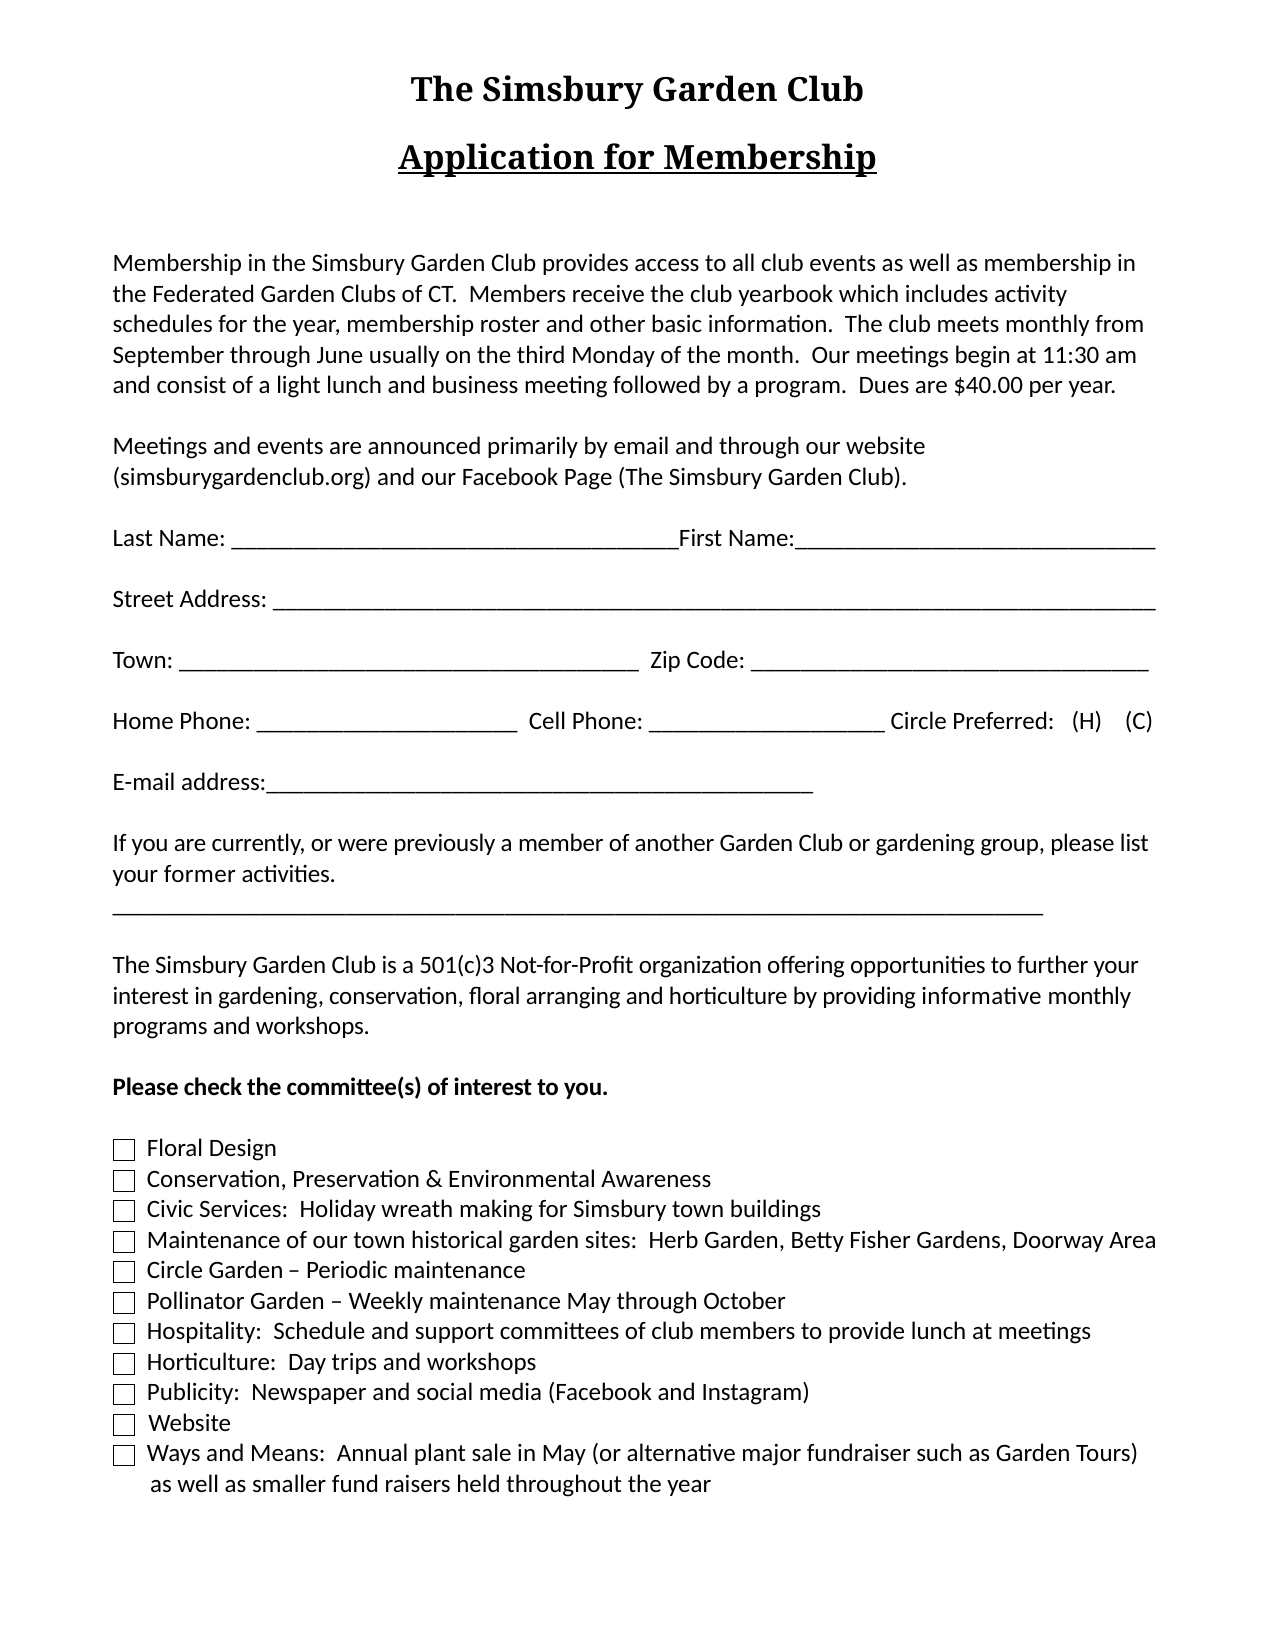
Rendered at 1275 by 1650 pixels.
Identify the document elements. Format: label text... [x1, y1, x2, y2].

text Membership in the Simsbury Garden Club provides access to all club events as well as membership in the Federated Garden Clubs of CT. Members receive the club yearbook which includes activity schedules for the year, membership roster and other basic information. The club meets monthly from September through June usually on the third Monday of the month. Our meetings begin at 11:30 am and consist of a light lunch and business meeting followed by a program. Dues are $40.00 per year. [112, 247, 1153, 400]
text Civic Services: Holiday wreath making for Simsbury town buildings [112, 1193, 1162, 1224]
text Application for Membership [112, 134, 1162, 179]
text Publicity: Newspaper and social media (Facebook and Instagram) [112, 1377, 1162, 1407]
text The Simsbury Garden Club [112, 66, 1162, 111]
text Floral Design [112, 1132, 1162, 1163]
text Horticulture: Day trips and workshops [112, 1346, 1162, 1377]
text Circle Garden – Periodic maintenance [112, 1254, 1162, 1285]
text Maintenance of our town historical garden sites: Herb Garden, Betty Fisher Gardens, Doorway Area [112, 1224, 1162, 1254]
text Meetings and events are announced primarily by email and through our website (simsburygardenclub.org) and our Facebook Page (The Simsbury Garden Club). [112, 430, 1153, 491]
text Town: _____________________________________ Zip Code: ________________________________ [112, 644, 1162, 674]
text Hospitality: Schedule and support committees of club members to provide lunch at meetings [112, 1316, 1162, 1346]
text Street Address: _______________________________________________________________________ [112, 583, 1162, 613]
text E-mail address:____________________________________________ [112, 766, 1162, 797]
text The Simsbury Garden Club is a 501(c)3 Not-for-Profit organization offering opportunities to further your interest in gardening, conservation, floral arranging and horticulture by providing informative monthly programs and workshops. [112, 949, 1162, 1041]
text ____________________________________________________________________________ [112, 888, 1162, 919]
text Last Name: ____________________________________First Name:_____________________________ [112, 522, 1162, 552]
text Pollinator Garden – Weekly maintenance May through October [112, 1285, 1162, 1316]
text Home Phone: _____________________ Cell Phone: ___________________ Circle Preferred: (H) (C) [112, 705, 1162, 736]
text Please check the committee(s) of interest to you. [112, 1071, 1162, 1102]
text If you are currently, or were previously a member of another Garden Club or gardening group, please list your former activities. [112, 827, 1162, 888]
text Ways and Means: Annual plant sale in May (or alternative major fundraiser such as Garden Tours) as well as smaller fund raisers held throughout the year [112, 1438, 1162, 1499]
text Conservation, Preservation & Environmental Awareness [112, 1163, 1162, 1193]
text Website [112, 1407, 1162, 1438]
